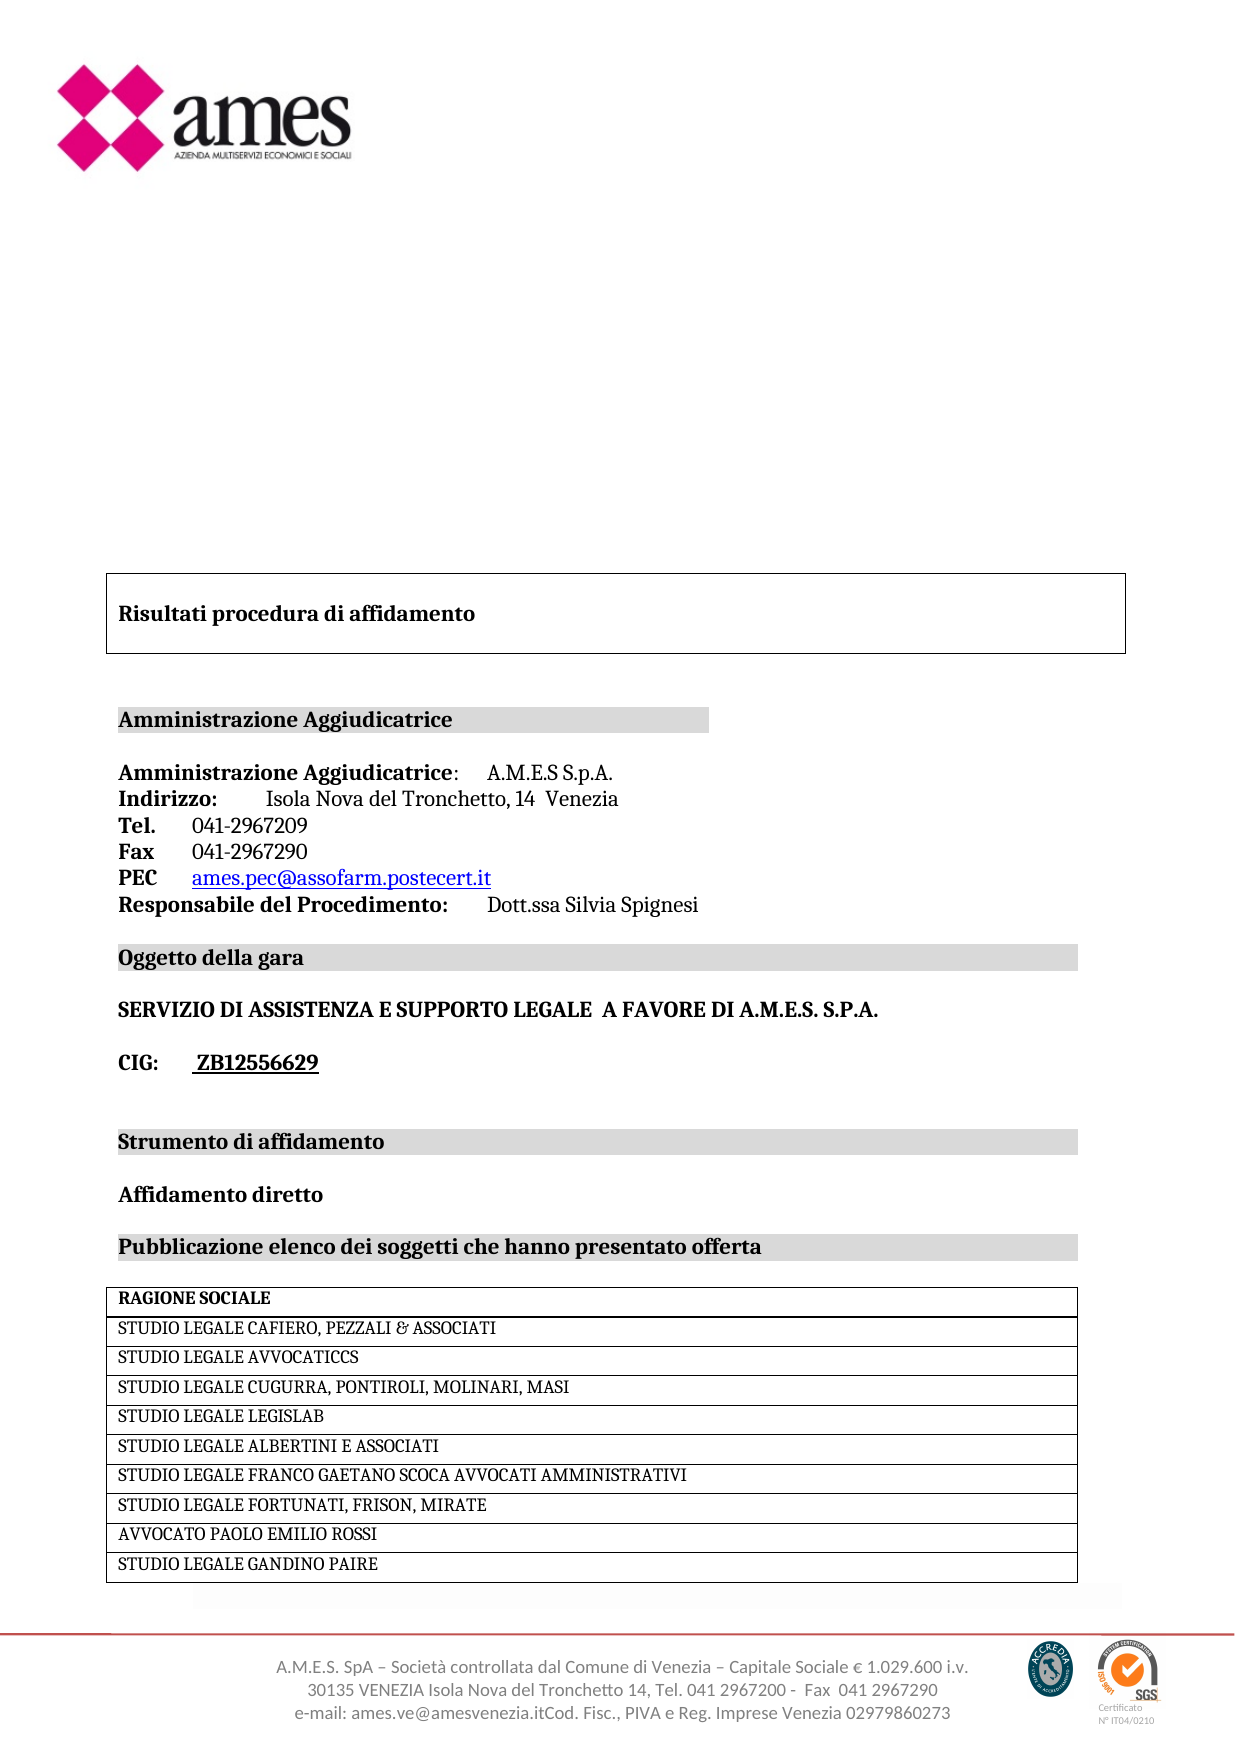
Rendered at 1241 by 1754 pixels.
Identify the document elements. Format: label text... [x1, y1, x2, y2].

table_cell STUDIO LEGALE AVVOCATICCS [107, 1347, 1077, 1375]
picture [31, 30, 394, 208]
text Tel. 041-2967209 [118, 812, 1122, 839]
table_cell STUDIO LEGALE CUGURRA, PONTIROLI, MOLINARI, MASI [107, 1376, 1077, 1405]
text Responsabile del Procedimento: Dott.ssa Silvia Spignesi [118, 892, 1122, 918]
text Pubblicazione elenco dei soggetti che hanno presentato offerta [118, 1234, 1078, 1261]
table_cell STUDIO LEGALE LEGISLAB [107, 1406, 1077, 1434]
text SERVIZIO DI ASSISTENZA E SUPPORTO LEGALE A FAVORE DI A.M.E.S. S.P.A. [118, 997, 1122, 1023]
text Amministrazione Aggiudicatrice: A.M.E.S S.p.A. [118, 760, 1122, 786]
text Oggetto della gara [118, 944, 1078, 971]
table_cell STUDIO LEGALE ALBERTINI E ASSOCIATI [107, 1435, 1077, 1464]
text Amministrazione Aggiudicatrice [118, 707, 709, 733]
picture [1089, 1636, 1166, 1709]
text Indirizzo: Isola Nova del Tronchetto, 14 Venezia [118, 786, 1122, 812]
text PEC ames.pec@assofarm.postecert.it [118, 865, 1122, 892]
text Affidamento diretto [118, 1181, 1122, 1208]
text CIG: ZB12556629 [118, 1050, 1122, 1076]
table_cell STUDIO LEGALE FRANCO GAETANO SCOCA AVVOCATI AMMINISTRATIVI [107, 1465, 1077, 1493]
table_cell STUDIO LEGALE CAFIERO, PEZZALI & ASSOCIATI [107, 1318, 1077, 1346]
text Strumento di affidamento [118, 1129, 1078, 1155]
text Fax 041-2967290 [118, 839, 1122, 865]
table_cell STUDIO LEGALE FORTUNATI, FRISON, MIRATE [107, 1494, 1077, 1523]
table_cell STUDIO LEGALE GANDINO PAIRE [107, 1553, 1077, 1582]
table_header Risultati procedura di affidamento [107, 574, 1125, 653]
table_cell AVVOCATO PAOLO EMILIO ROSSI [107, 1524, 1077, 1552]
picture [1026, 1639, 1074, 1699]
table_header RAGIONE SOCIALE [107, 1288, 1077, 1316]
